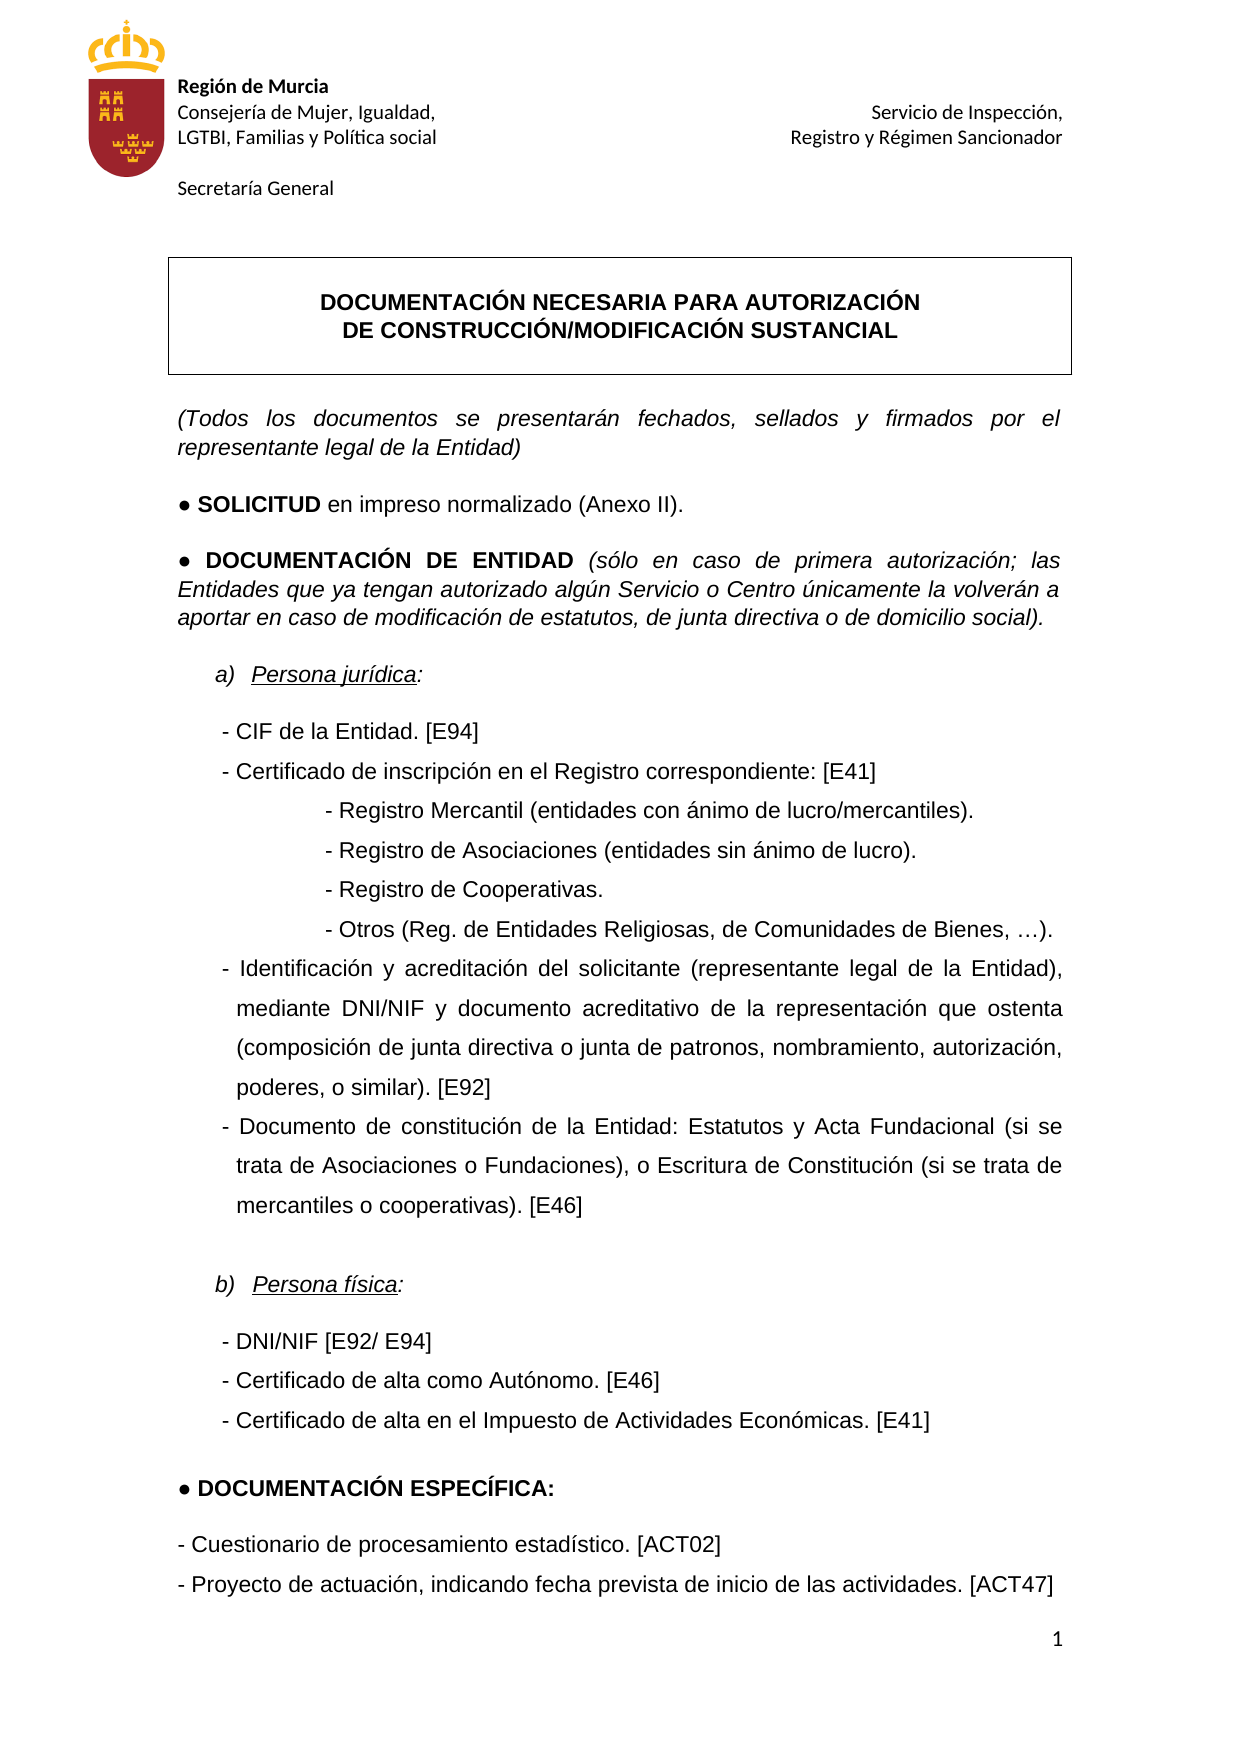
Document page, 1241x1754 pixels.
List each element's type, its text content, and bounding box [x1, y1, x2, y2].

text DOCUMENTACIÓN NECESARIA PARA AUTORIZACIÓN [169, 285, 1071, 314]
text - Documento de constitución de la Entidad: Estatutos y Acta Fundacional (si se trata de Asociaciones o Fundaciones), o Escritura de Constitución (si se trata de mercantiles o cooperativas). [E46] [177, 1113, 1063, 1218]
text - Proyecto de actuación, indicando fecha prevista de inicio de las actividades. [ACT47] [177, 1571, 1063, 1597]
text - Certificado de alta como Autónomo. [E46] [177, 1367, 1063, 1393]
text ● DOCUMENTACIÓN ESPECÍFICA: [177, 1474, 1063, 1501]
text - DNI/NIF [E92/ E94] [177, 1328, 1063, 1354]
picture [85, 17, 167, 179]
text DE CONSTRUCCIÓN/MODIFICACIÓN SUSTANCIAL [169, 314, 1071, 343]
list Persona física: [215, 1271, 1063, 1297]
text - Otros (Reg. de Entidades Religiosas, de Comunidades de Bienes, …). [177, 916, 1063, 942]
text (Todos los documentos se presentarán fechados, sellados y firmados por el representante legal de la Entidad) [177, 405, 1063, 460]
text - Certificado de inscripción en el Registro correspondiente: [E41] [177, 758, 1063, 784]
text - Cuestionario de procesamiento estadístico. [ACT02] [177, 1531, 1063, 1558]
text - Registro de Cooperativas. [177, 876, 1063, 902]
list Persona jurídica: [215, 661, 1063, 688]
text - Certificado de alta en el Impuesto de Actividades Económicas. [E41] [177, 1407, 1063, 1433]
text ● SOLICITUD en impreso normalizado (Anexo II). [177, 491, 1063, 517]
text - Registro Mercantil (entidades con ánimo de lucro/mercantiles). [177, 797, 1063, 823]
text ● DOCUMENTACIÓN DE ENTIDAD (sólo en caso de primera autorización; las Entidades que ya tengan autorizado algún Servicio o Centro únicamente la volverán a aportar en caso de modificación de estatutos, de junta directiva o de domicilio social). [177, 547, 1063, 631]
text - Identificación y acreditación del solicitante (representante legal de la Entidad), mediante DNI/NIF y documento acreditativo de la representación que ostenta (composición de junta directiva o junta de patronos, nombramiento, autorización, poderes, o similar). [E92] [177, 955, 1063, 1100]
text - CIF de la Entidad. [E94] [177, 718, 1063, 744]
text - Registro de Asociaciones (entidades sin ánimo de lucro). [177, 837, 1063, 863]
